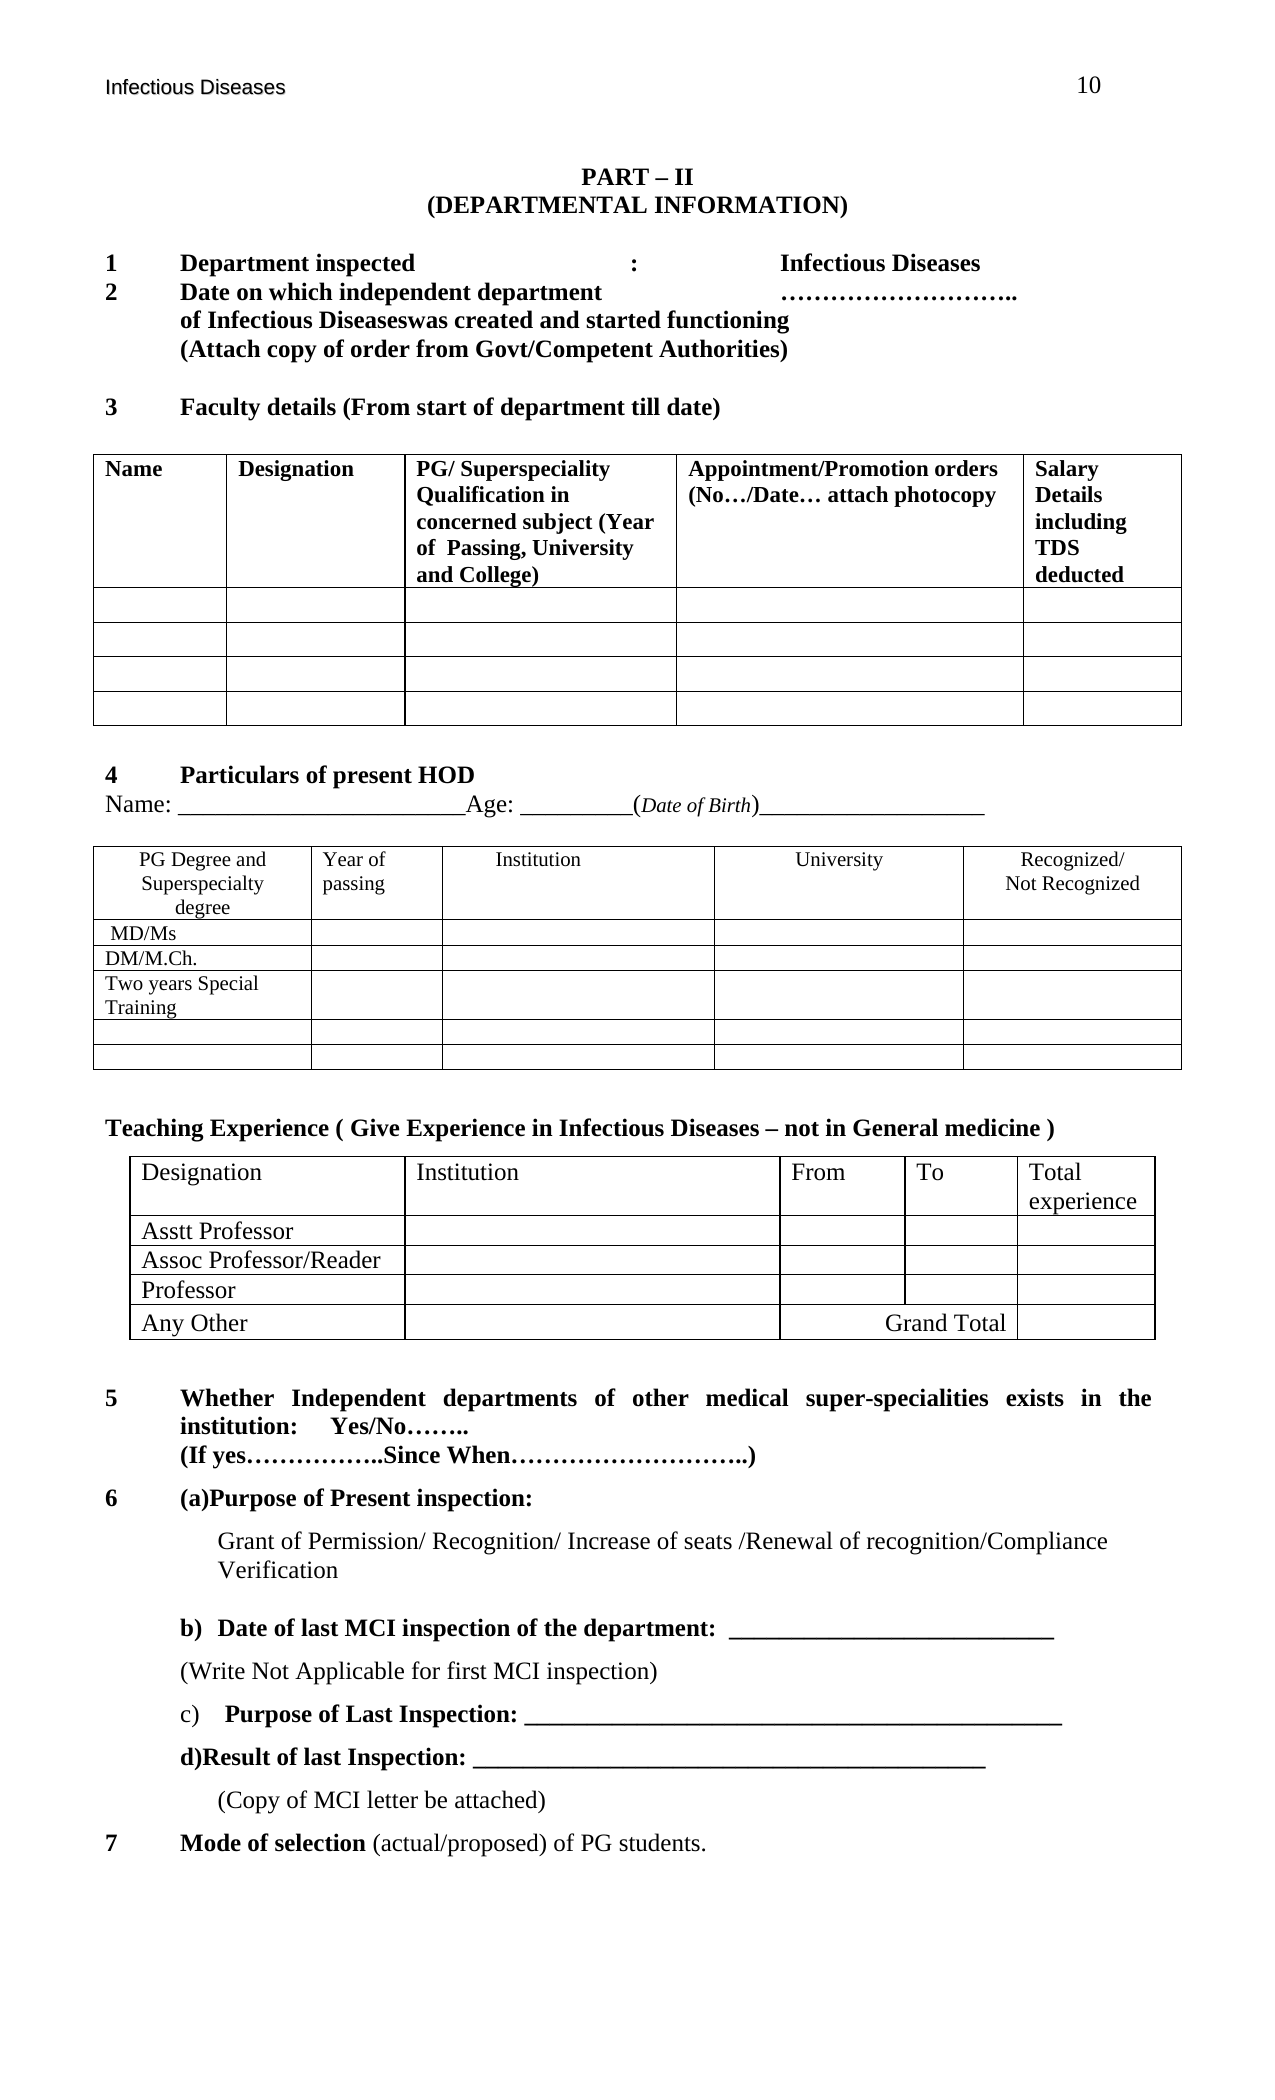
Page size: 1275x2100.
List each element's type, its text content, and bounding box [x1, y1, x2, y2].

table_cell [443, 946, 714, 969]
table_cell [715, 920, 963, 944]
table_cell [94, 1020, 311, 1044]
table_cell [227, 623, 404, 656]
table_cell [94, 588, 226, 622]
table_cell DM/M.Ch. [94, 946, 311, 969]
table_header Year of passing [312, 847, 442, 919]
table_header To [906, 1157, 1017, 1215]
text PART – II [105, 162, 1170, 191]
table_cell [677, 657, 1023, 691]
table_cell [443, 920, 714, 944]
table_cell [406, 657, 676, 691]
table_cell [312, 946, 442, 969]
text 5 Whether Independent departments of other medical super-specialities exists in the institution: Yes/No…….. [105, 1383, 1170, 1440]
table_cell [906, 1275, 1017, 1304]
text Teaching Experience ( Give Experience in Infectious Diseases – not in General medicine ) [105, 1113, 1170, 1142]
table_cell [443, 971, 714, 1019]
text 2 Date on which independent department ……………………….. [105, 277, 1170, 306]
text (If yes……………..Since When………………………..) [105, 1440, 1170, 1469]
table_cell [677, 588, 1023, 622]
text of Infectious Diseaseswas created and started functioning [105, 306, 1170, 334]
list Date of last MCI inspection of the department: __________________________ [180, 1613, 1170, 1641]
table_cell Two years Special Training [94, 971, 311, 1019]
text (Attach copy of order from Govt/Competent Authorities) [105, 334, 1170, 363]
table_cell [312, 1020, 442, 1044]
table_cell [1018, 1305, 1154, 1338]
table_cell [715, 971, 963, 1019]
text 6 (a)Purpose of Present inspection: [105, 1483, 1170, 1512]
text 4 Particulars of present HOD [105, 760, 1170, 789]
table_header Name [94, 455, 226, 587]
table_header PG Degree and Superspecialty degree [94, 847, 311, 919]
table_cell [312, 920, 442, 944]
table_cell [406, 692, 676, 725]
table_cell [227, 588, 404, 622]
table_cell [964, 946, 1181, 969]
table_cell [906, 1246, 1017, 1274]
table_cell [443, 1020, 714, 1044]
table_cell [443, 1045, 714, 1069]
table_cell [1024, 588, 1181, 622]
table_cell [715, 1020, 963, 1044]
table_cell [406, 623, 676, 656]
table_cell [406, 588, 676, 622]
table_cell [227, 692, 404, 725]
table_cell MD/Ms [94, 920, 311, 944]
table_cell [406, 1305, 779, 1338]
table_cell [964, 971, 1181, 1019]
table_cell Assoc Professor/Reader [131, 1246, 404, 1274]
table_cell [1024, 657, 1181, 691]
text Name: _______________________Age: _________(Date of Birth)__________________ [105, 789, 1170, 817]
table_cell [94, 1045, 311, 1069]
table_cell Any Other [131, 1305, 404, 1338]
table_cell [781, 1216, 904, 1244]
table_cell [94, 623, 226, 656]
table_cell [227, 657, 404, 691]
table_cell [964, 1020, 1181, 1044]
text (DEPARTMENTAL INFORMATION) [105, 191, 1170, 219]
table_header Designation [227, 455, 404, 587]
table_cell Asstt Professor [131, 1216, 404, 1244]
text c) Purpose of Last Inspection: ___________________________________________ [180, 1699, 1170, 1728]
table_cell [964, 920, 1181, 944]
text Grant of Permission/ Recognition/ Increase of seats /Renewal of recognition/Compliance Verification [217, 1526, 1170, 1584]
table_cell [1018, 1246, 1154, 1274]
table_cell [715, 946, 963, 969]
table_header Institution [406, 1157, 779, 1215]
table_cell [1018, 1275, 1154, 1304]
table_cell [406, 1275, 779, 1304]
table_cell [1024, 692, 1181, 725]
text d)Result of last Inspection: _________________________________________ [180, 1742, 1170, 1771]
table_cell [1018, 1216, 1154, 1244]
table_cell [906, 1216, 1017, 1244]
table_cell [677, 623, 1023, 656]
table_header Salary Details including TDS deducted [1024, 455, 1181, 587]
table_header Designation [131, 1157, 404, 1215]
table_cell [715, 1045, 963, 1069]
table_cell Professor [131, 1275, 404, 1304]
table_header Total experience [1018, 1157, 1154, 1215]
table_cell [677, 692, 1023, 725]
table_cell [312, 971, 442, 1019]
table_cell [781, 1246, 904, 1274]
table_cell [406, 1216, 779, 1244]
table_cell [781, 1275, 904, 1304]
table_cell [94, 657, 226, 691]
table_header University [715, 847, 963, 919]
table_header PG/ Superspeciality Qualification in concerned subject (Year of Passing, University and College) [406, 455, 676, 587]
table_cell [312, 1045, 442, 1069]
table_cell [1024, 623, 1181, 656]
text 1 Department inspected : Infectious Diseases [105, 248, 1170, 277]
text 3 Faculty details (From start of department till date) [105, 392, 1170, 421]
table_header Institution [443, 847, 714, 919]
table_cell [94, 692, 226, 725]
text 7 Mode of selection (actual/proposed) of PG students. [105, 1828, 1170, 1857]
table_header Appointment/Promotion orders (No…/Date… attach photocopy [677, 455, 1023, 587]
table_header From [781, 1157, 904, 1215]
text (Copy of MCI letter be attached) [180, 1785, 1170, 1814]
table_cell Grand Total [781, 1305, 1017, 1338]
table_cell [964, 1045, 1181, 1069]
table_header Recognized/ Not Recognized [964, 847, 1181, 919]
text (Write Not Applicable for first MCI inspection) [180, 1656, 1170, 1684]
table_cell [406, 1246, 779, 1274]
